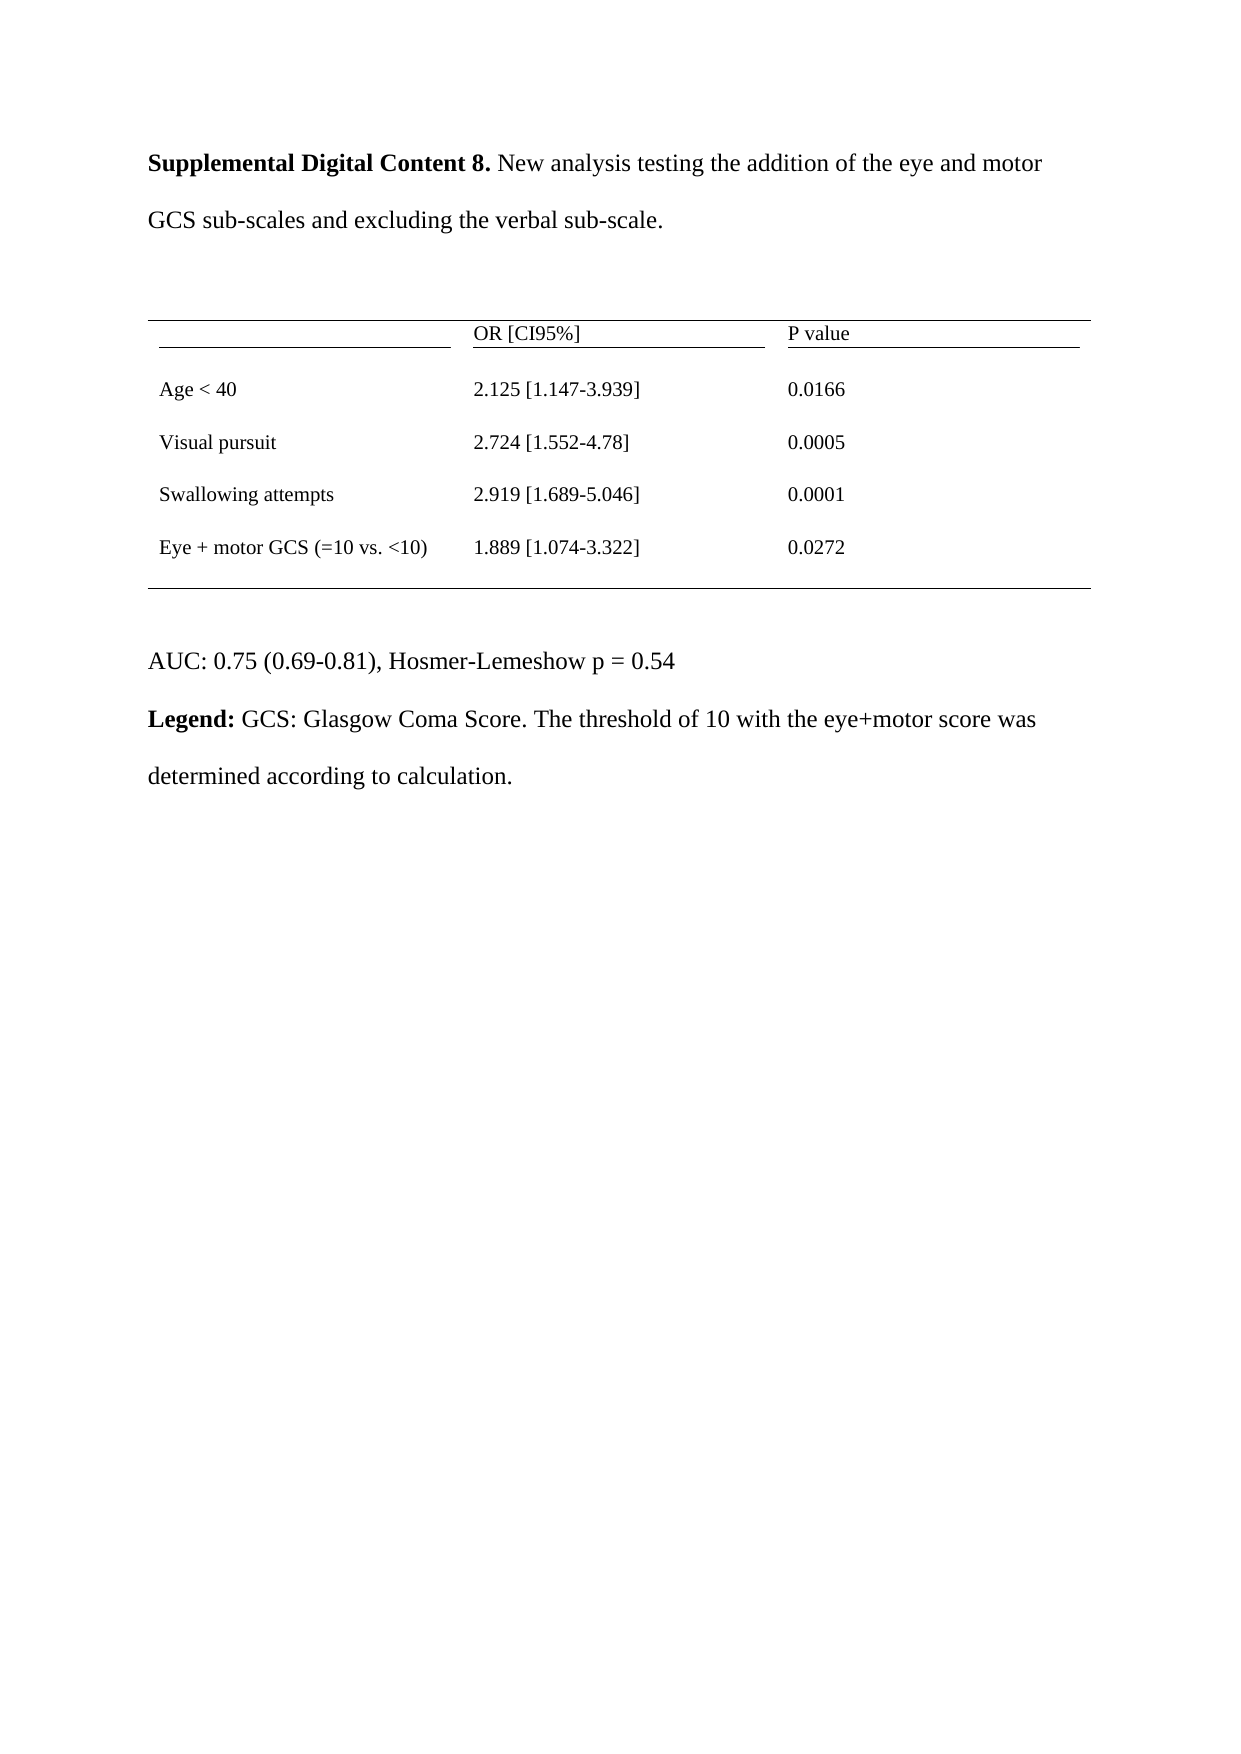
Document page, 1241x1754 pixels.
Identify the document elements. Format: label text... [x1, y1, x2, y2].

table_cell 0.0272 [776, 535, 1091, 588]
table_cell Age < 40 [148, 377, 462, 430]
text Supplemental Digital Content 8. New analysis testing the addition of the eye and motor GCS sub-scales and excluding the verbal sub-scale. [148, 148, 1093, 234]
table_cell Eye + motor GCS (=10 vs. <10) [148, 535, 462, 588]
table_cell 0.0005 [776, 430, 1091, 482]
table_header [148, 321, 462, 377]
table_cell 2.125 [1.147-3.939] [462, 377, 776, 430]
table_cell Visual pursuit [148, 430, 462, 482]
table_cell 2.724 [1.552-4.78] [462, 430, 776, 482]
text Legend: GCS: Glasgow Coma Score. The threshold of 10 with the eye+motor score was determined according to calculation. [148, 704, 1093, 790]
table_cell Swallowing attempts [148, 483, 462, 535]
table_cell 2.919 [1.689-5.046] [462, 483, 776, 535]
table_cell 0.0166 [776, 377, 1091, 430]
table_header OR [CI95%] [462, 321, 776, 377]
table_cell 1.889 [1.074-3.322] [462, 535, 776, 588]
table_cell 0.0001 [776, 483, 1091, 535]
text AUC: 0.75 (0.69-0.81), Hosmer-Lemeshow p = 0.54 [148, 646, 1093, 675]
table_header P value [776, 321, 1091, 377]
